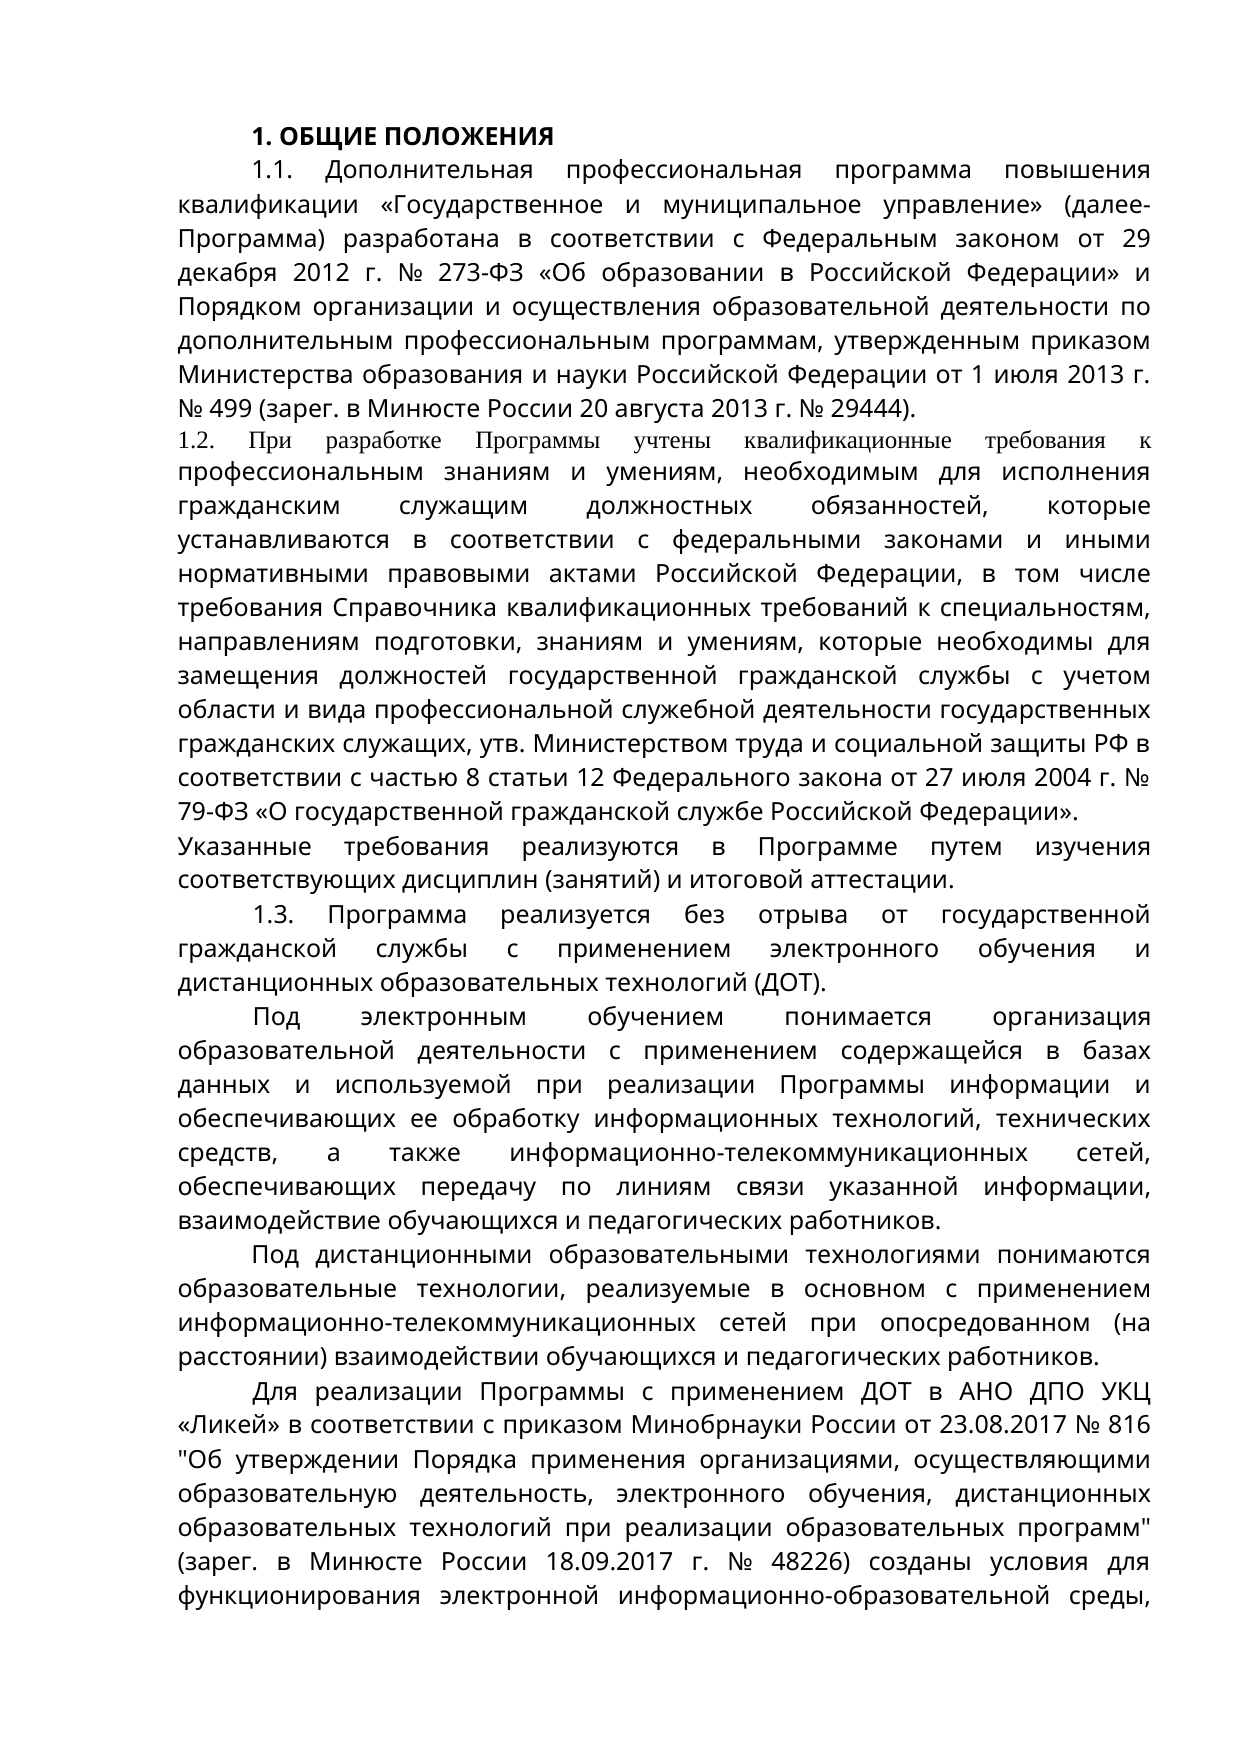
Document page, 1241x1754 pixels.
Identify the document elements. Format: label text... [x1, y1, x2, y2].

text Указанные требования реализуются в Программе путем изучения соответствующих дисциплин (занятий) и итоговой аттестации. [177, 828, 1152, 896]
text Под дистанционными образовательными технологиями понимаются образовательные технологии, реализуемые в основном с применением информационно-телекоммуникационных сетей при опосредованном (на расстоянии) взаимодействии обучающихся и педагогических работников. [177, 1237, 1152, 1373]
text Под электронным обучением понимается организация образовательной деятельности с применением содержащейся в базах данных и используемой при реализации Программы информации и обеспечивающих ее обработку информационных технологий, технических средств, а также информационно-телекоммуникационных сетей, обеспечивающих передачу по линиям связи указанной информации, взаимодействие обучающихся и педагогических работников. [177, 998, 1152, 1237]
text 1.3. Программа реализуется без отрыва от государственной гражданской службы с применением электронного обучения и дистанционных образовательных технологий (ДОТ). [177, 896, 1152, 998]
text 1. ОБЩИЕ ПОЛОЖЕНИЯ [177, 118, 1152, 152]
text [177, 1373, 1152, 1612]
text 1.1. Дополнительная профессиональная программа повышения квалификации «Государственное и муниципальное управление» (далее- Программа) разработана в соответствии с Федеральным законом от 29 декабря . № 273-ФЗ «Об образовании в Российской Федерации» и Порядком организации и осуществления образовательной деятельности по дополнительным профессиональным программам, утвержденным приказом Министерства образования и науки Российской Федерации от 1 июля . № 499 (зарег. в Минюсте России 20 августа . № 29444). [177, 152, 1152, 425]
text 1.2. При разработке Программы учтены квалификационные требования к профессиональным знаниям и умениям, необходимым для исполнения гражданским служащим должностных обязанностей, которые устанавливаются в соответствии с федеральными законами и иными нормативными правовыми актами Российской Федерации, в том числе требования Справочника квалификационных требований к специальностям, направлениям подготовки, знаниям и умениям, которые необходимы для замещения должностей государственной гражданской службы с учетом области и вида профессиональной служебной деятельности государственных гражданских служащих, утв. Министерством труда и социальной защиты РФ в соответствии с частью 8 статьи 12 Федерального закона от 27 июля 2004 г. № 79-ФЗ «О государственной гражданской службе Российской Федерации». [177, 425, 1152, 828]
